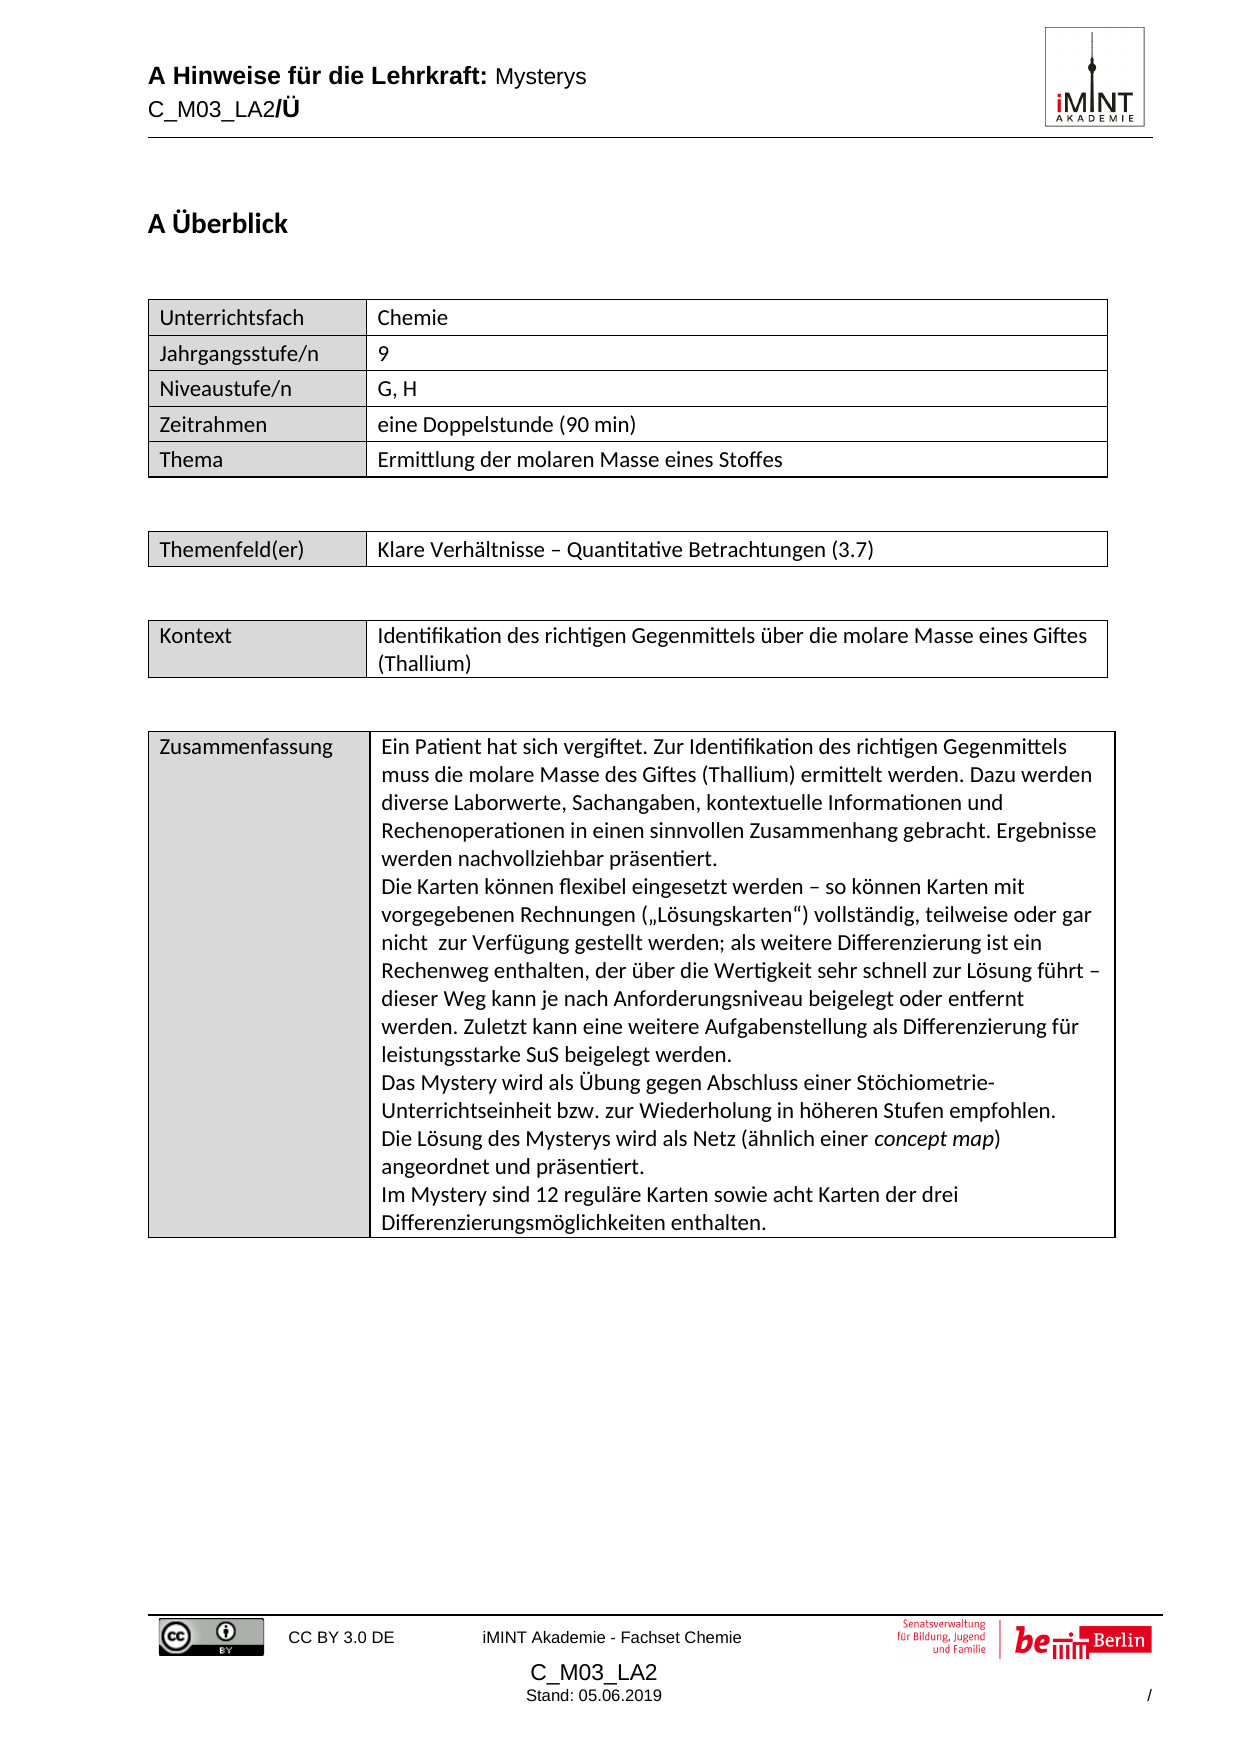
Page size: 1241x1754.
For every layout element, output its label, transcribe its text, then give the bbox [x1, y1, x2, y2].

table_cell Jahrgangsstufe/n [149, 336, 366, 370]
table_cell G, H [367, 371, 1107, 406]
picture [897, 1619, 1152, 1659]
table_header Klare Verhältnisse – Quantitative Betrachtungen (3.7) [367, 532, 1107, 566]
table_header Identifikation des richtigen Gegenmittels über die molare Masse eines Giftes (Thallium) [367, 621, 1107, 677]
table_cell Ermittlung der molaren Masse eines Stoffes [367, 442, 1107, 476]
table_header Ein Patient hat sich vergiftet. Zur Identifikation des richtigen Gegenmittels muss die molare Masse des Giftes (Thallium) ermittelt werden. Dazu werden diverse Laborwerte, Sachangaben, kontextuelle Informationen und Rechenoperationen in einen sinnvollen Zusammenhang gebracht. Ergebnisse werden nachvollziehbar präsentiert. Die Karten können flexibel eingesetzt werden – so können Karten mit vorgegebenen Rechnungen („Lösungskarten“) vollständig, teilweise oder gar nicht zur Verfügung gestellt werden; als weitere Differenzierung ist ein Rechenweg enthalten, der über die Wertigkeit sehr schnell zur Lösung führt – dieser Weg kann je nach Anforderungsniveau beigelegt oder entfernt werden. Zuletzt kann eine weitere Aufgabenstellung als Differenzierung für leistungsstarke SuS beigelegt werden. Das Mystery wird als Übung gegen Abschluss einer Stöchiometrie-Unterrichtseinheit bzw. zur Wiederholung in höheren Stufen empfohlen. Die Lösung des Mysterys wird als Netz (ähnlich einer concept map) angeordnet und präsentiert. Im Mystery sind 12 reguläre Karten sowie acht Karten der drei Differenzierungsmöglichkeiten enthalten. [371, 732, 1114, 1237]
picture [158, 1618, 265, 1656]
table_cell Zeitrahmen [149, 407, 366, 441]
table_cell eine Doppelstunde (90 min) [367, 407, 1107, 441]
table_header Zusammenfassung [149, 732, 369, 1237]
subtitle A Überblick [148, 205, 1122, 241]
table_header Unterrichtsfach [149, 300, 366, 335]
table_header Chemie [367, 300, 1107, 335]
table_header Kontext [149, 621, 366, 677]
table_cell Niveaustufe/n [149, 371, 366, 406]
table_cell Thema [149, 442, 366, 476]
picture [1035, 17, 1151, 134]
table_header Themenfeld(er) [149, 532, 366, 566]
table_cell 9 [367, 336, 1107, 370]
